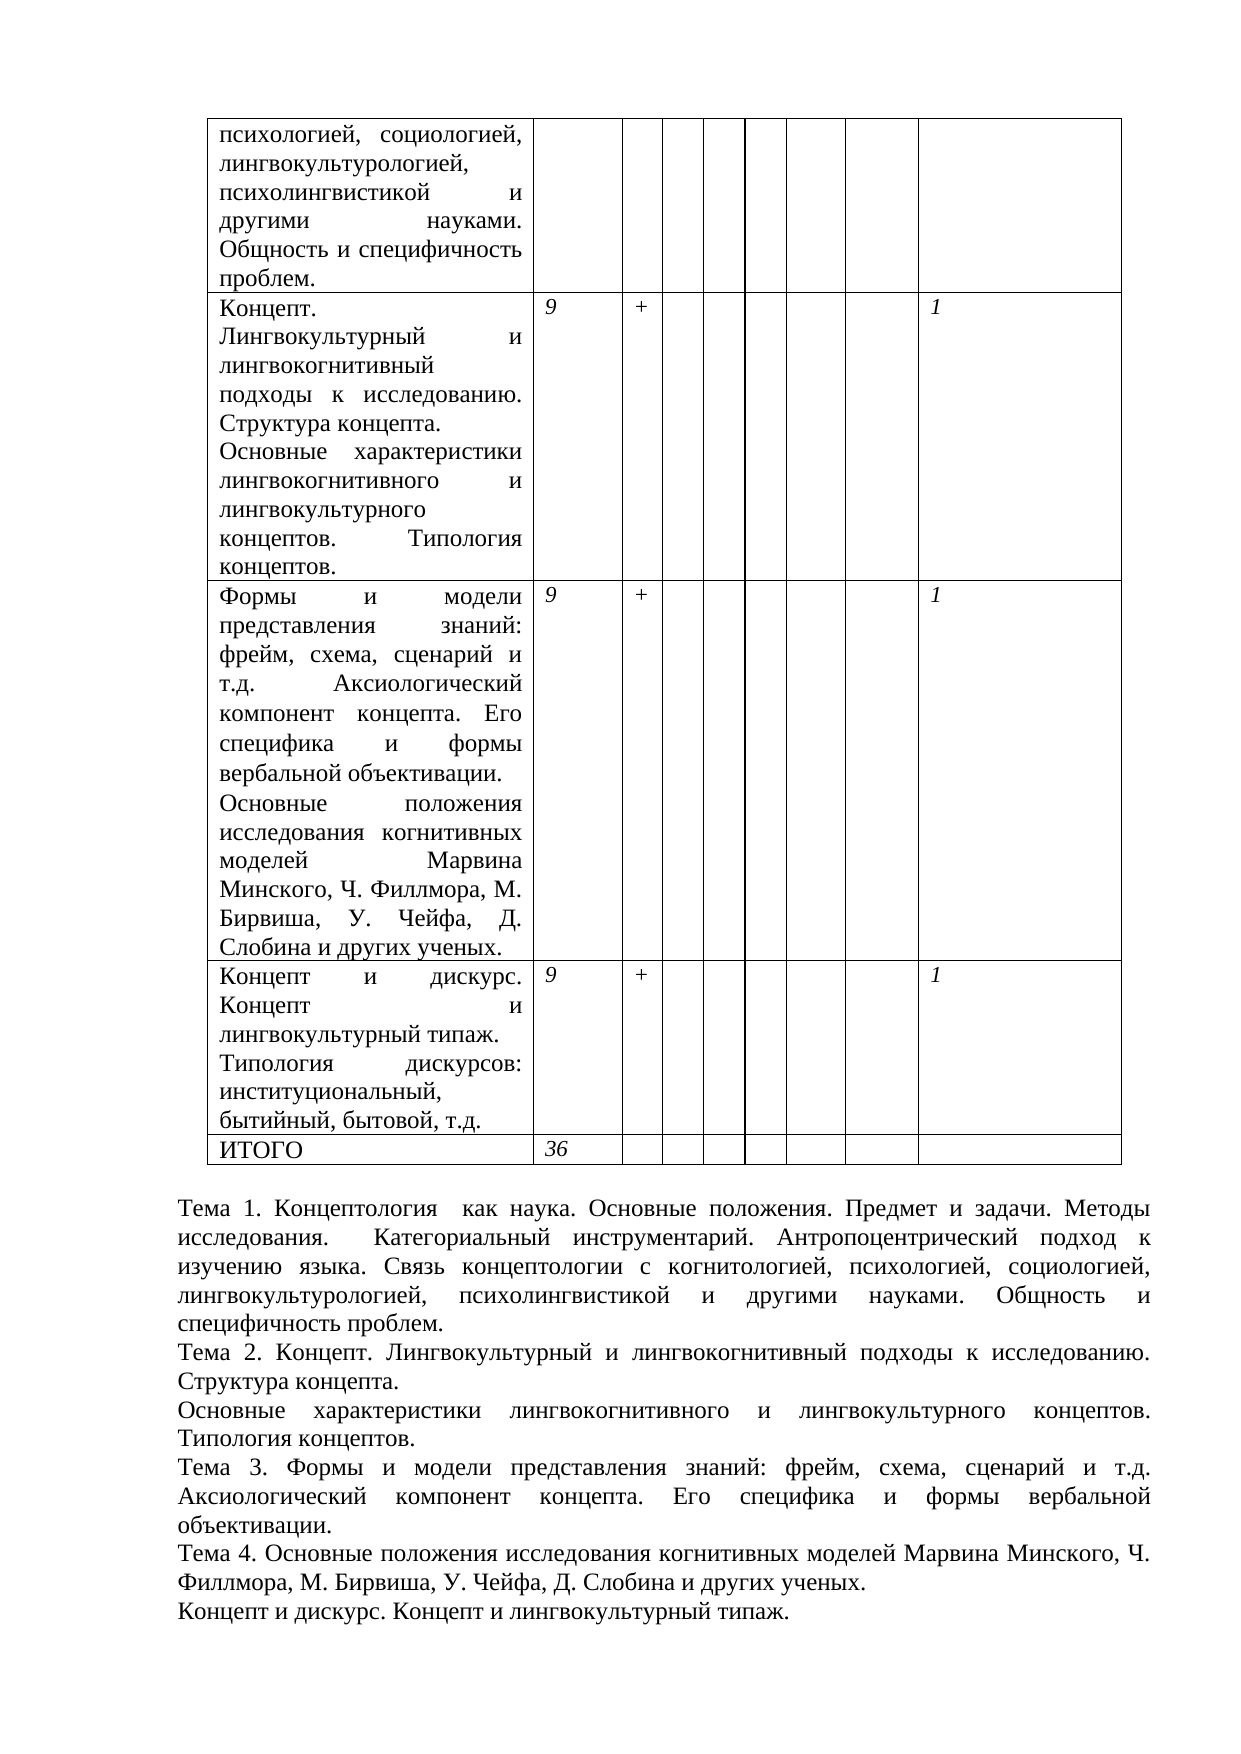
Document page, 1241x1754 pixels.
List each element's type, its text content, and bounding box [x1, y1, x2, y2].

table_cell [746, 1135, 786, 1164]
table_cell 1 [919, 293, 1121, 580]
table_cell [746, 119, 786, 292]
table_cell 1 [919, 119, 1121, 292]
table_cell [846, 293, 918, 580]
table_cell [846, 1135, 918, 1164]
table_cell [746, 293, 786, 580]
table_cell [919, 1135, 1121, 1164]
table_cell [663, 1135, 703, 1164]
table_cell [704, 119, 744, 292]
table_cell + [623, 581, 662, 960]
table_cell [787, 119, 845, 292]
table_cell 9 [534, 119, 622, 292]
table_cell ИТОГО [208, 1135, 533, 1164]
table_cell + [623, 293, 662, 580]
table_cell 9 [534, 961, 622, 1134]
table_cell [663, 961, 703, 1134]
table_cell [746, 961, 786, 1134]
table_cell 9 [534, 581, 622, 960]
text Тема 4. Основные положения исследования когнитивных моделей Марвина Минского, Ч. Филлмора, М. Бирвиша, У. Чейфа, Д. Слобина и других ученых. [177, 1538, 1152, 1596]
table_cell [663, 119, 703, 292]
table_cell [846, 581, 918, 960]
text Тема 2. Концепт. Лингвокультурный и лингвокогнитивный подходы к исследованию. Структура концепта. [177, 1337, 1152, 1395]
table_cell [704, 1135, 744, 1164]
text Тема 3. Формы и модели представления знаний: фрейм, схема, сценарий и т.д. Аксиологический компонент концепта. Его специфика и формы вербальной объективации. [177, 1452, 1152, 1538]
table_cell 1 [919, 961, 1121, 1134]
table_cell 9 [534, 293, 622, 580]
table_cell Формы и модели представления знаний: фрейм, схема, сценарий и т.д. Аксиологический компонент концепта. Его специфика и формы вербальной объективации. Основные положения исследования когнитивных моделей Марвина Минского, Ч. Филлмора, М. Бирвиша, У. Чейфа, Д. Слобина и других ученых. [208, 581, 533, 960]
table_cell 36 [534, 1135, 622, 1164]
text Основные характеристики лингвокогнитивного и лингвокультурного концептов. Типология концептов. [177, 1395, 1152, 1452]
table_cell [846, 961, 918, 1134]
table_cell [787, 581, 845, 960]
table_cell [663, 581, 703, 960]
table_cell [787, 293, 845, 580]
table_cell Концепт. Лингвокультурный и лингвокогнитивный подходы к исследованию. Структура концепта. Основные характеристики лингвокогнитивного и лингвокультурного концептов. Типология концептов. [208, 293, 533, 580]
table_cell [846, 119, 918, 292]
text Тема 1. Концептология как наука. Основные положения. Предмет и задачи. Методы исследования. Категориальный инструментарий. Антропоцентрический подход к изучению языка. Связь концептологии с когнитологией, психологией, социологией, лингвокультурологией, психолингвистикой и другими науками. Общность и специфичность проблем. [177, 1193, 1152, 1337]
table_cell 1 [919, 581, 1121, 960]
table_cell + [623, 961, 662, 1134]
table_cell [787, 961, 845, 1134]
table_cell + [623, 119, 662, 292]
table_cell Концепт и дискурс. Концепт и лингвокультурный типаж. Типология дискурсов: институциональный, бытийный, бытовой, т.д. [208, 961, 533, 1134]
text Концепт и дискурс. Концепт и лингвокультурный типаж. [177, 1596, 1152, 1625]
table_cell [623, 1135, 662, 1164]
table_cell [787, 1135, 845, 1164]
table_cell [663, 293, 703, 580]
table_cell [704, 293, 744, 580]
table_cell [746, 581, 786, 960]
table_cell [208, 119, 533, 292]
table_cell [704, 961, 744, 1134]
table_cell [704, 581, 744, 960]
